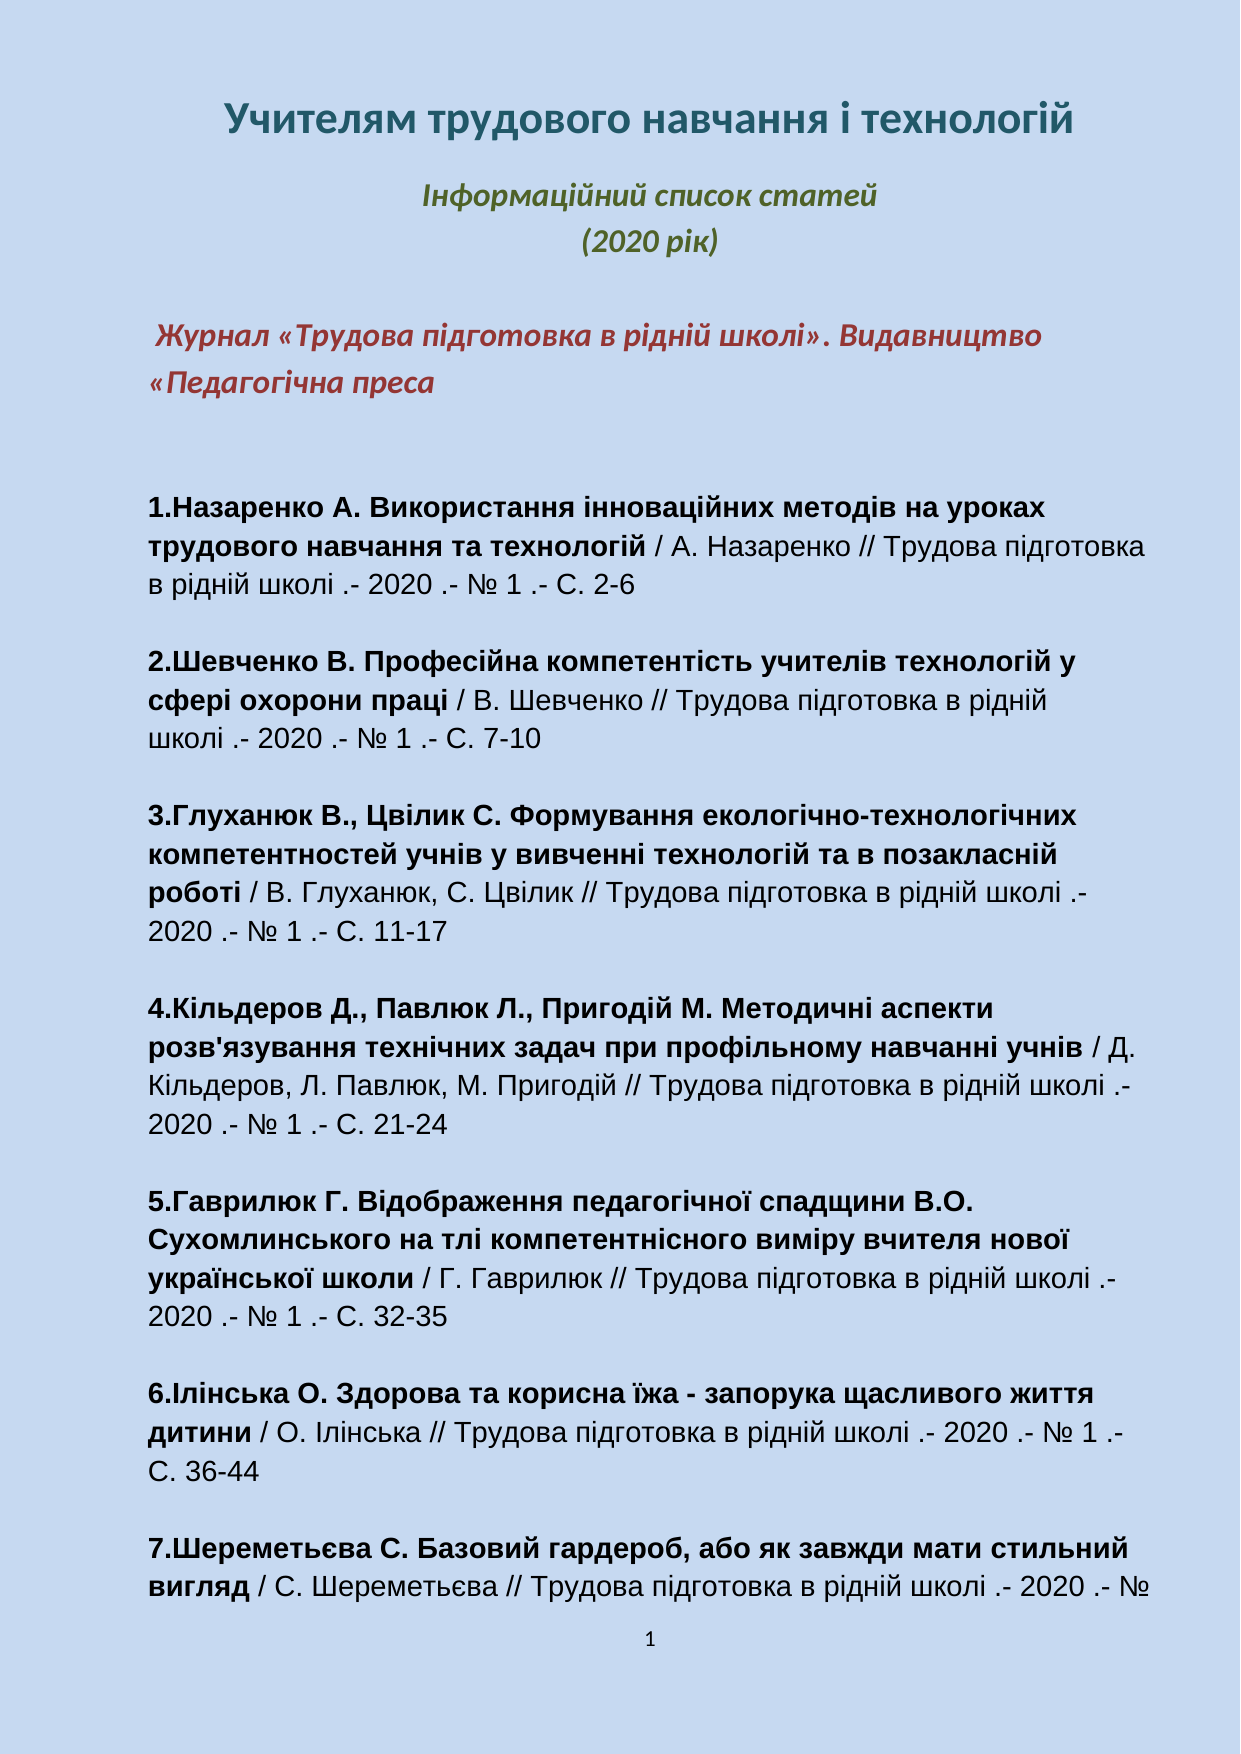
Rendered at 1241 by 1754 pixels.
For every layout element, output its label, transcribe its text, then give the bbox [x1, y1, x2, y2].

text Інформаційний список статей [148, 174, 1152, 214]
text Учителям трудового навчання і технологій [148, 88, 1152, 144]
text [148, 490, 1152, 1603]
text Журнал «Трудова підготовка в рідній школі». Видавництво «Педагогічна преса [148, 314, 1152, 401]
text (2020 рік) [148, 220, 1152, 261]
